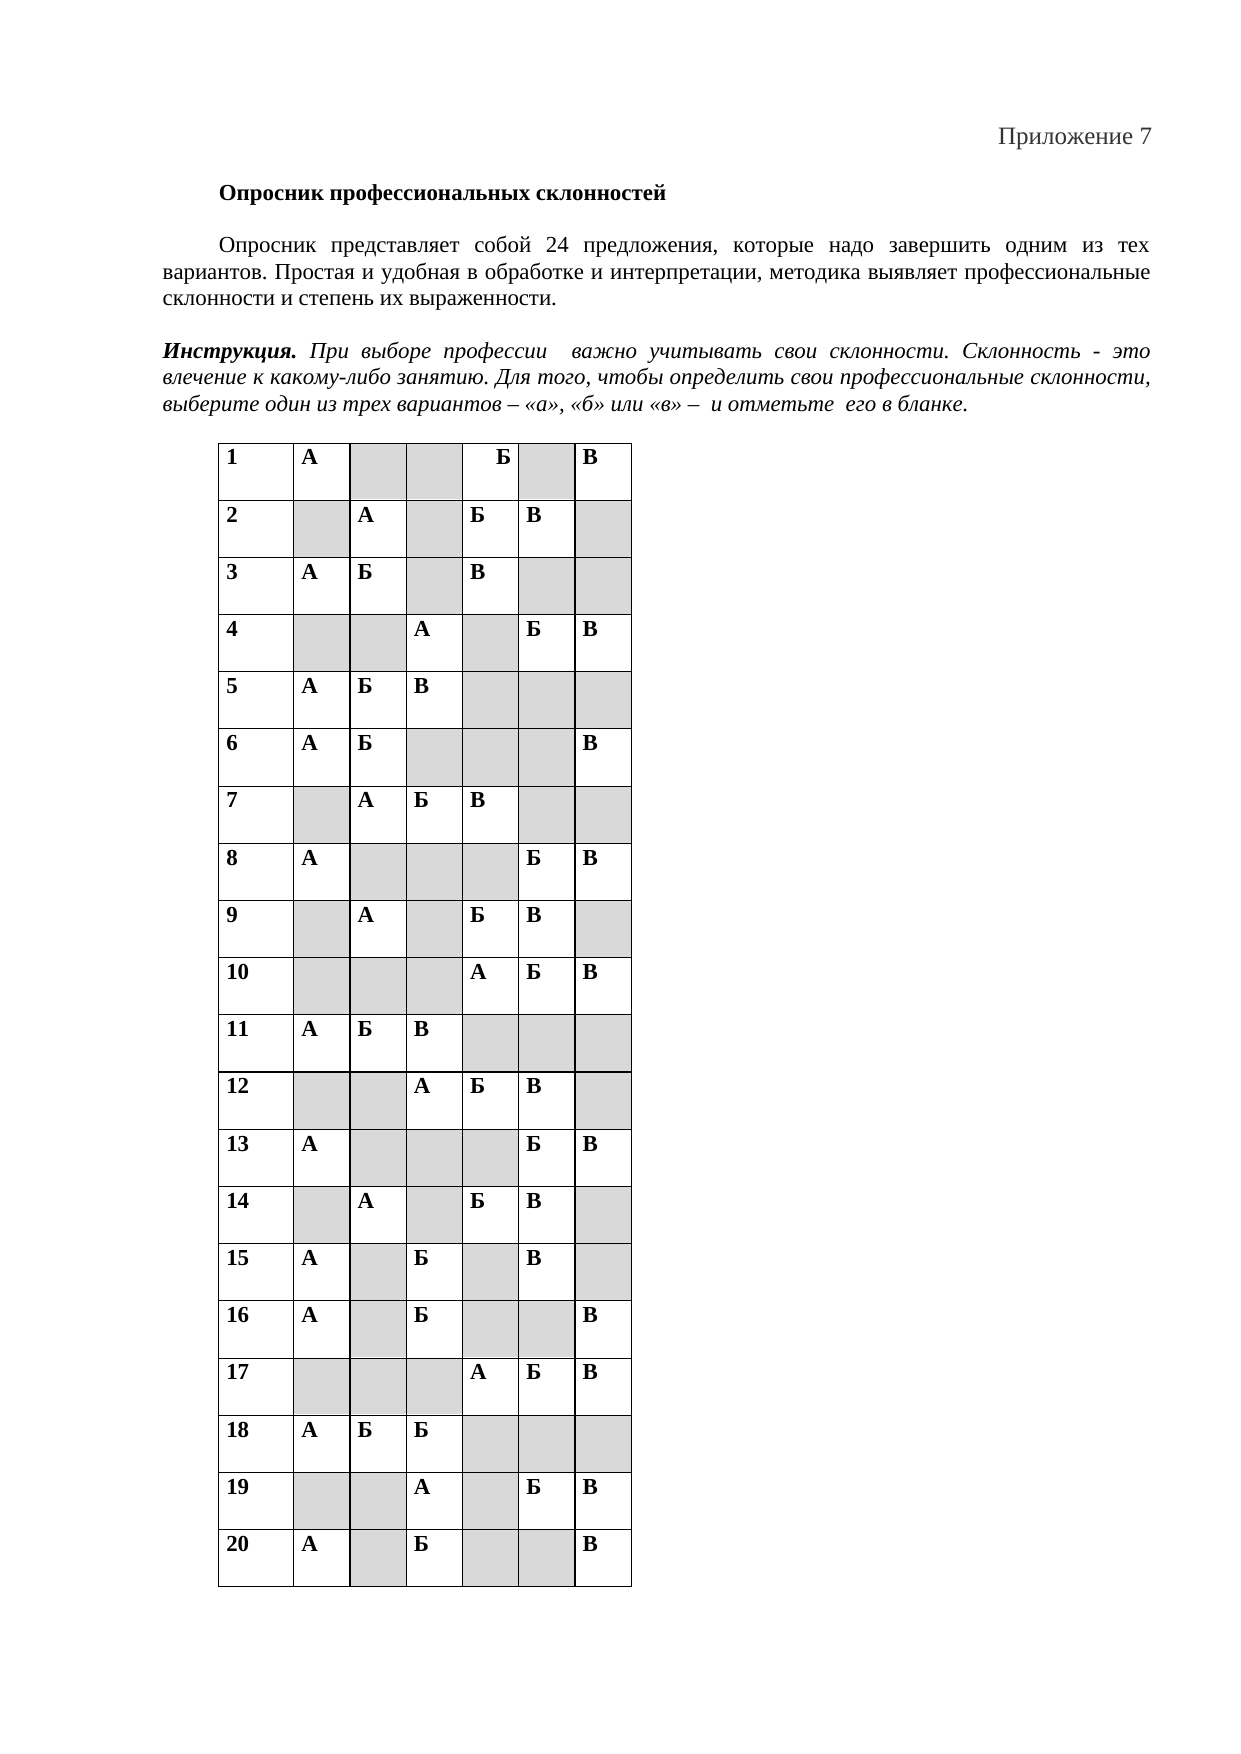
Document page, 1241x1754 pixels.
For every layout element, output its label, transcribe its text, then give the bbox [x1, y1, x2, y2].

table_cell Б [351, 1416, 406, 1472]
table_cell 16 [219, 1301, 293, 1357]
table_cell 4 [219, 615, 293, 671]
table_cell А [294, 1244, 349, 1300]
table_cell [576, 558, 631, 614]
table_cell [576, 1244, 631, 1300]
table_cell 3 [219, 558, 293, 614]
table_cell [351, 1301, 406, 1357]
table_cell 12 [219, 1073, 293, 1129]
table_cell [463, 1244, 518, 1300]
table_cell А [407, 1473, 462, 1529]
table_cell [351, 1073, 406, 1129]
table_cell Б [351, 1015, 406, 1071]
table_cell А [463, 958, 518, 1014]
table_cell В [576, 1359, 631, 1414]
table_cell [294, 1187, 349, 1243]
table_cell В [407, 672, 462, 728]
table_cell [407, 1359, 462, 1414]
table_cell А [294, 844, 349, 900]
table_cell Б [463, 1187, 518, 1243]
table_cell А [294, 1530, 349, 1586]
table_header В [576, 444, 631, 499]
table_cell В [576, 1130, 631, 1186]
table_cell [294, 1473, 349, 1529]
table_cell [463, 1130, 518, 1186]
table_header [351, 444, 406, 499]
table_cell А [407, 615, 462, 671]
table_cell [294, 1359, 349, 1414]
table_cell 10 [219, 958, 293, 1014]
table_cell [407, 1187, 462, 1243]
table_header [519, 444, 574, 499]
table_cell В [576, 729, 631, 786]
table_cell [519, 558, 574, 614]
table_cell В [463, 787, 518, 843]
table_cell Б [407, 787, 462, 843]
table_cell [463, 1301, 518, 1357]
table_cell В [576, 1530, 631, 1586]
table_cell [576, 672, 631, 728]
table_cell 7 [219, 787, 293, 843]
table_cell 11 [219, 1015, 293, 1071]
table_cell 15 [219, 1244, 293, 1300]
table_cell [463, 1530, 518, 1586]
table_cell 6 [219, 729, 293, 786]
table_cell [576, 1015, 631, 1071]
table_cell [463, 1416, 518, 1472]
table_cell [351, 1473, 406, 1529]
table_cell Б [519, 1359, 574, 1414]
table_cell В [576, 844, 631, 900]
table_cell 19 [219, 1473, 293, 1529]
table_header А [294, 444, 349, 499]
table_cell 13 [219, 1130, 293, 1186]
table_cell Б [407, 1530, 462, 1586]
table_cell А [294, 1130, 349, 1186]
table_cell А [351, 1187, 406, 1243]
table_cell Б [519, 958, 574, 1014]
table_cell В [576, 1301, 631, 1357]
table_cell А [294, 1015, 349, 1071]
table_cell Б [407, 1301, 462, 1357]
table_cell А [351, 501, 406, 557]
text Опросник профессиональных склонностей [162, 179, 1152, 205]
table_cell [576, 787, 631, 843]
table_cell [294, 615, 349, 671]
table_cell [407, 844, 462, 900]
table_cell [294, 1073, 349, 1129]
table_cell [519, 672, 574, 728]
table_cell 18 [219, 1416, 293, 1472]
table_cell А [294, 1416, 349, 1472]
table_cell Б [519, 615, 574, 671]
text Опросник представляет собой 24 предложения, которые надо завершить одним из тех вариантов. Простая и удобная в обработке и интерпретации, методика выявляет профессиональные склонности и степень их выраженности. [162, 232, 1152, 311]
table_cell В [463, 558, 518, 614]
table_cell Б [407, 1244, 462, 1300]
table_cell [351, 1244, 406, 1300]
table_cell В [519, 1244, 574, 1300]
text Инструкция. При выборе профессии важно учитывать свои склонности. Склонность - это влечение к какому-либо занятию. Для того, чтобы определить свои профессиональные склонности, выберите один из трех вариантов – «а», «б» или «в» – и отметьте его в бланке. [162, 337, 1152, 416]
table_cell [463, 844, 518, 900]
table_header 1 [219, 444, 293, 499]
table_cell [294, 958, 349, 1014]
table_cell 5 [219, 672, 293, 728]
table_cell [519, 1416, 574, 1472]
table_cell [463, 1473, 518, 1529]
table_cell [519, 1015, 574, 1071]
table_cell 8 [219, 844, 293, 900]
table_cell [407, 501, 462, 557]
table_cell [351, 615, 406, 671]
table_cell [294, 501, 349, 557]
table_cell [351, 958, 406, 1014]
table_cell [463, 729, 518, 786]
table_cell 17 [219, 1359, 293, 1414]
table_cell А [294, 1301, 349, 1357]
table_cell [351, 844, 406, 900]
table_cell В [519, 1073, 574, 1129]
table_cell А [463, 1359, 518, 1414]
table_cell [576, 901, 631, 957]
table_cell [519, 729, 574, 786]
table_cell [463, 615, 518, 671]
table_cell Б [351, 672, 406, 728]
text Приложение 7 [162, 118, 1152, 150]
table_cell [351, 1530, 406, 1586]
table_cell В [576, 958, 631, 1014]
table_cell [407, 958, 462, 1014]
table_cell А [294, 729, 349, 786]
table_cell В [576, 1473, 631, 1529]
table_cell А [407, 1073, 462, 1129]
table_cell [407, 729, 462, 786]
table_cell [576, 1416, 631, 1472]
table_cell 14 [219, 1187, 293, 1243]
table_cell В [519, 1187, 574, 1243]
table_cell Б [463, 501, 518, 557]
table_cell [576, 1187, 631, 1243]
table_cell [294, 901, 349, 957]
table_cell 9 [219, 901, 293, 957]
table_cell Б [351, 558, 406, 614]
table_cell А [351, 787, 406, 843]
table_cell [519, 787, 574, 843]
table_cell [407, 558, 462, 614]
table_cell [351, 1359, 406, 1414]
table_cell [519, 1530, 574, 1586]
table_cell [463, 1015, 518, 1071]
table_cell 2 [219, 501, 293, 557]
table_header Б [463, 444, 518, 499]
table_cell В [407, 1015, 462, 1071]
table_cell А [294, 672, 349, 728]
table_cell Б [519, 844, 574, 900]
table_cell В [519, 501, 574, 557]
table_cell [351, 1130, 406, 1186]
table_cell Б [463, 1073, 518, 1129]
table_cell А [294, 558, 349, 614]
table_cell В [519, 901, 574, 957]
table_cell [294, 787, 349, 843]
table_cell [576, 1073, 631, 1129]
table_cell В [576, 615, 631, 671]
table_cell Б [519, 1130, 574, 1186]
table_cell Б [351, 729, 406, 786]
table_cell [519, 1301, 574, 1357]
table_cell [407, 901, 462, 957]
table_cell Б [407, 1416, 462, 1472]
table_cell Б [463, 901, 518, 957]
table_cell [407, 1130, 462, 1186]
table_cell 20 [219, 1530, 293, 1586]
table_cell Б [519, 1473, 574, 1529]
table_cell [576, 501, 631, 557]
table_header [407, 444, 462, 499]
table_cell А [351, 901, 406, 957]
table_cell [463, 672, 518, 728]
